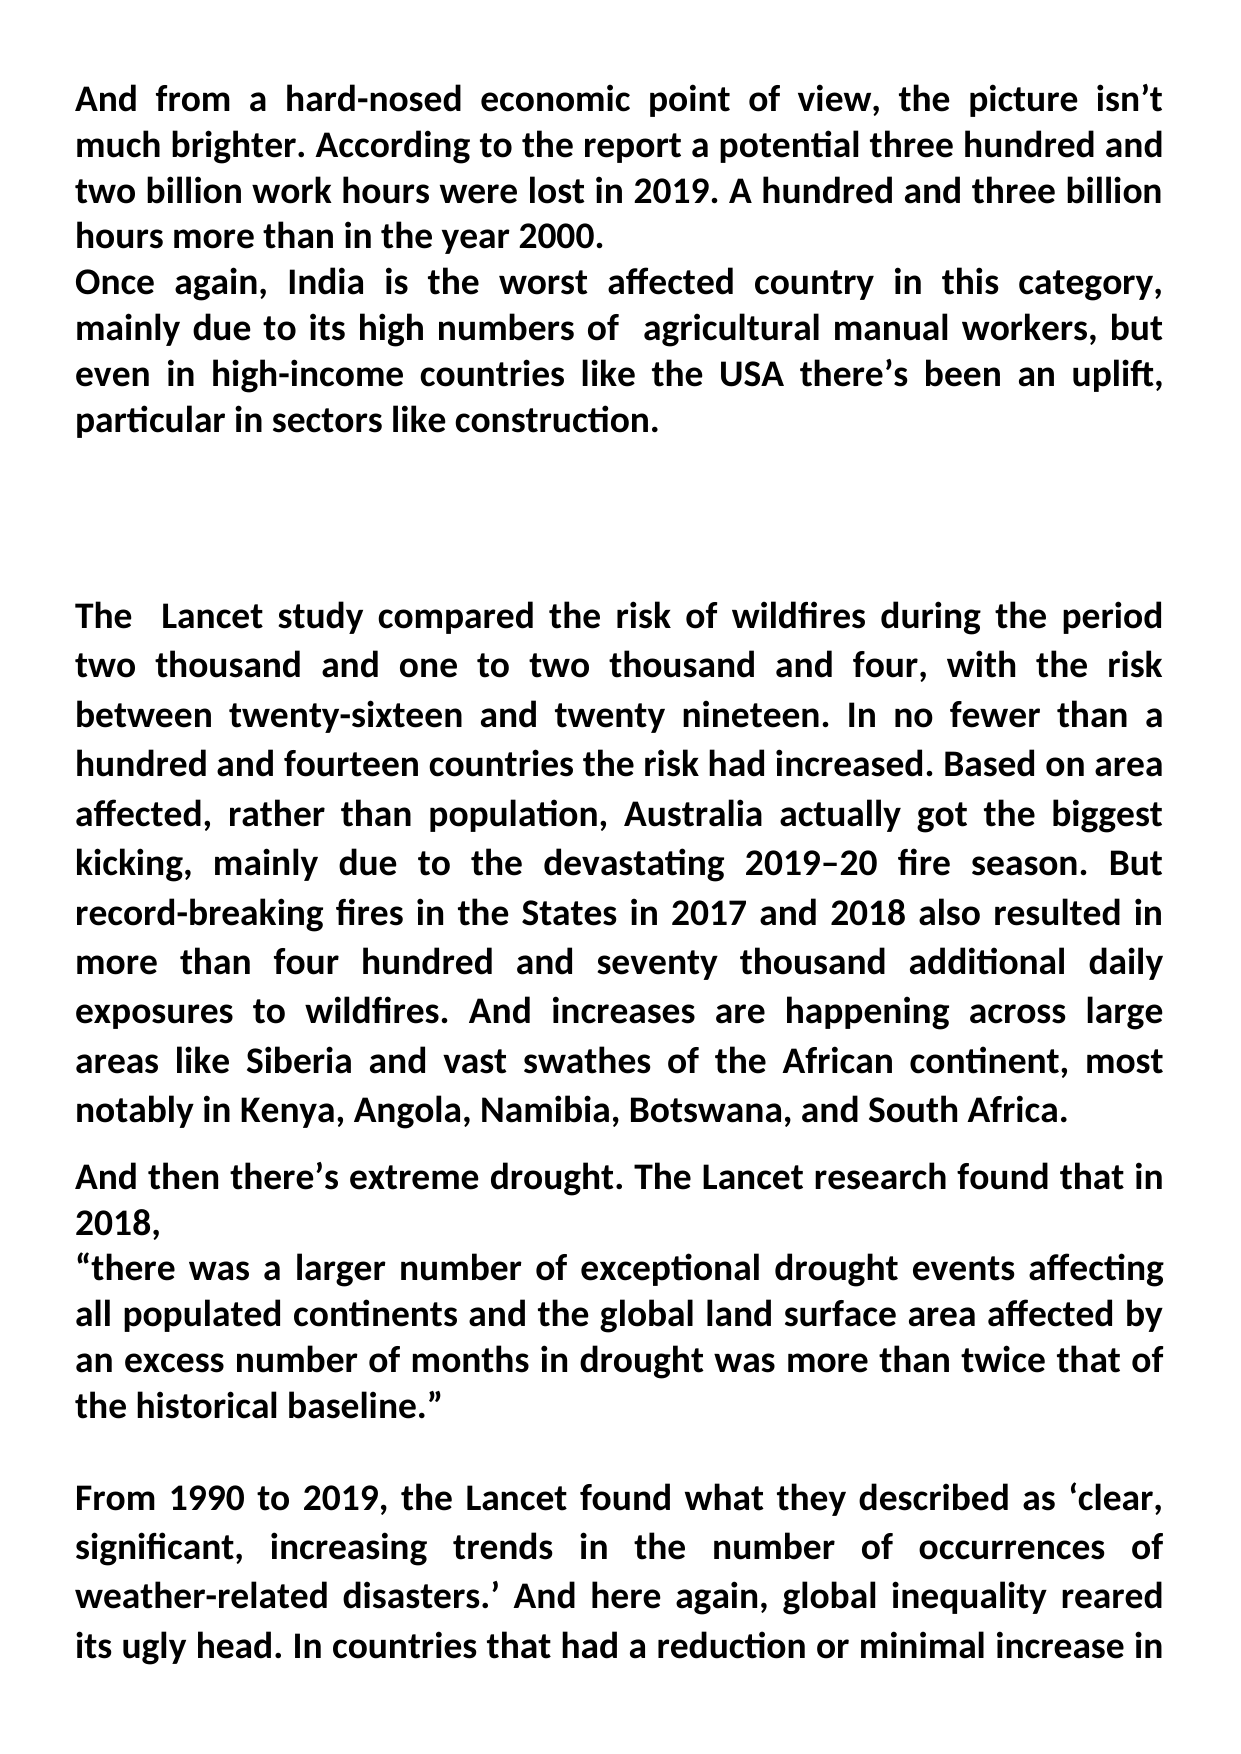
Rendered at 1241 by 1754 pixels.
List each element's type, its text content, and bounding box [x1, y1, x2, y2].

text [75, 1473, 1165, 1668]
text “there was a larger number of exceptional drought events affecting all populated continents and the global land surface area affected by an excess number of months in drought was more than twice that of the historical baseline.” [75, 1244, 1165, 1428]
text The Lancet study compared the risk of wildfires during the period two thousand and one to two thousand and four, with the risk between twenty-sixteen and twenty nineteen. In no fewer than a hundred and fourteen countries the risk had increased. Based on area affected, rather than population, Australia actually got the biggest kicking, mainly due to the devastating 2019–20 fire season. But record-breaking fires in the States in 2017 and 2018 also resulted in more than four hundred and seventy thousand additional daily exposures to wildfires. And increases are happening across large areas like Siberia and vast swathes of the African continent, most notably in Kenya, Angola, Namibia, Botswana, and South Africa. [75, 592, 1165, 1132]
text And then there’s extreme drought. The Lancet research found that in 2018, [75, 1153, 1165, 1244]
text Once again, India is the worst affected country in this category, mainly due to its high numbers of agricultural manual workers, but even in high-income countries like the USA there’s been an uplift, particular in sectors like construction. [75, 258, 1165, 442]
text And from a hard-nosed economic point of view, the picture isn’t much brighter. According to the report a potential three hundred and two billion work hours were lost in 2019. A hundred and three billion hours more than in the year 2000. [75, 75, 1165, 258]
